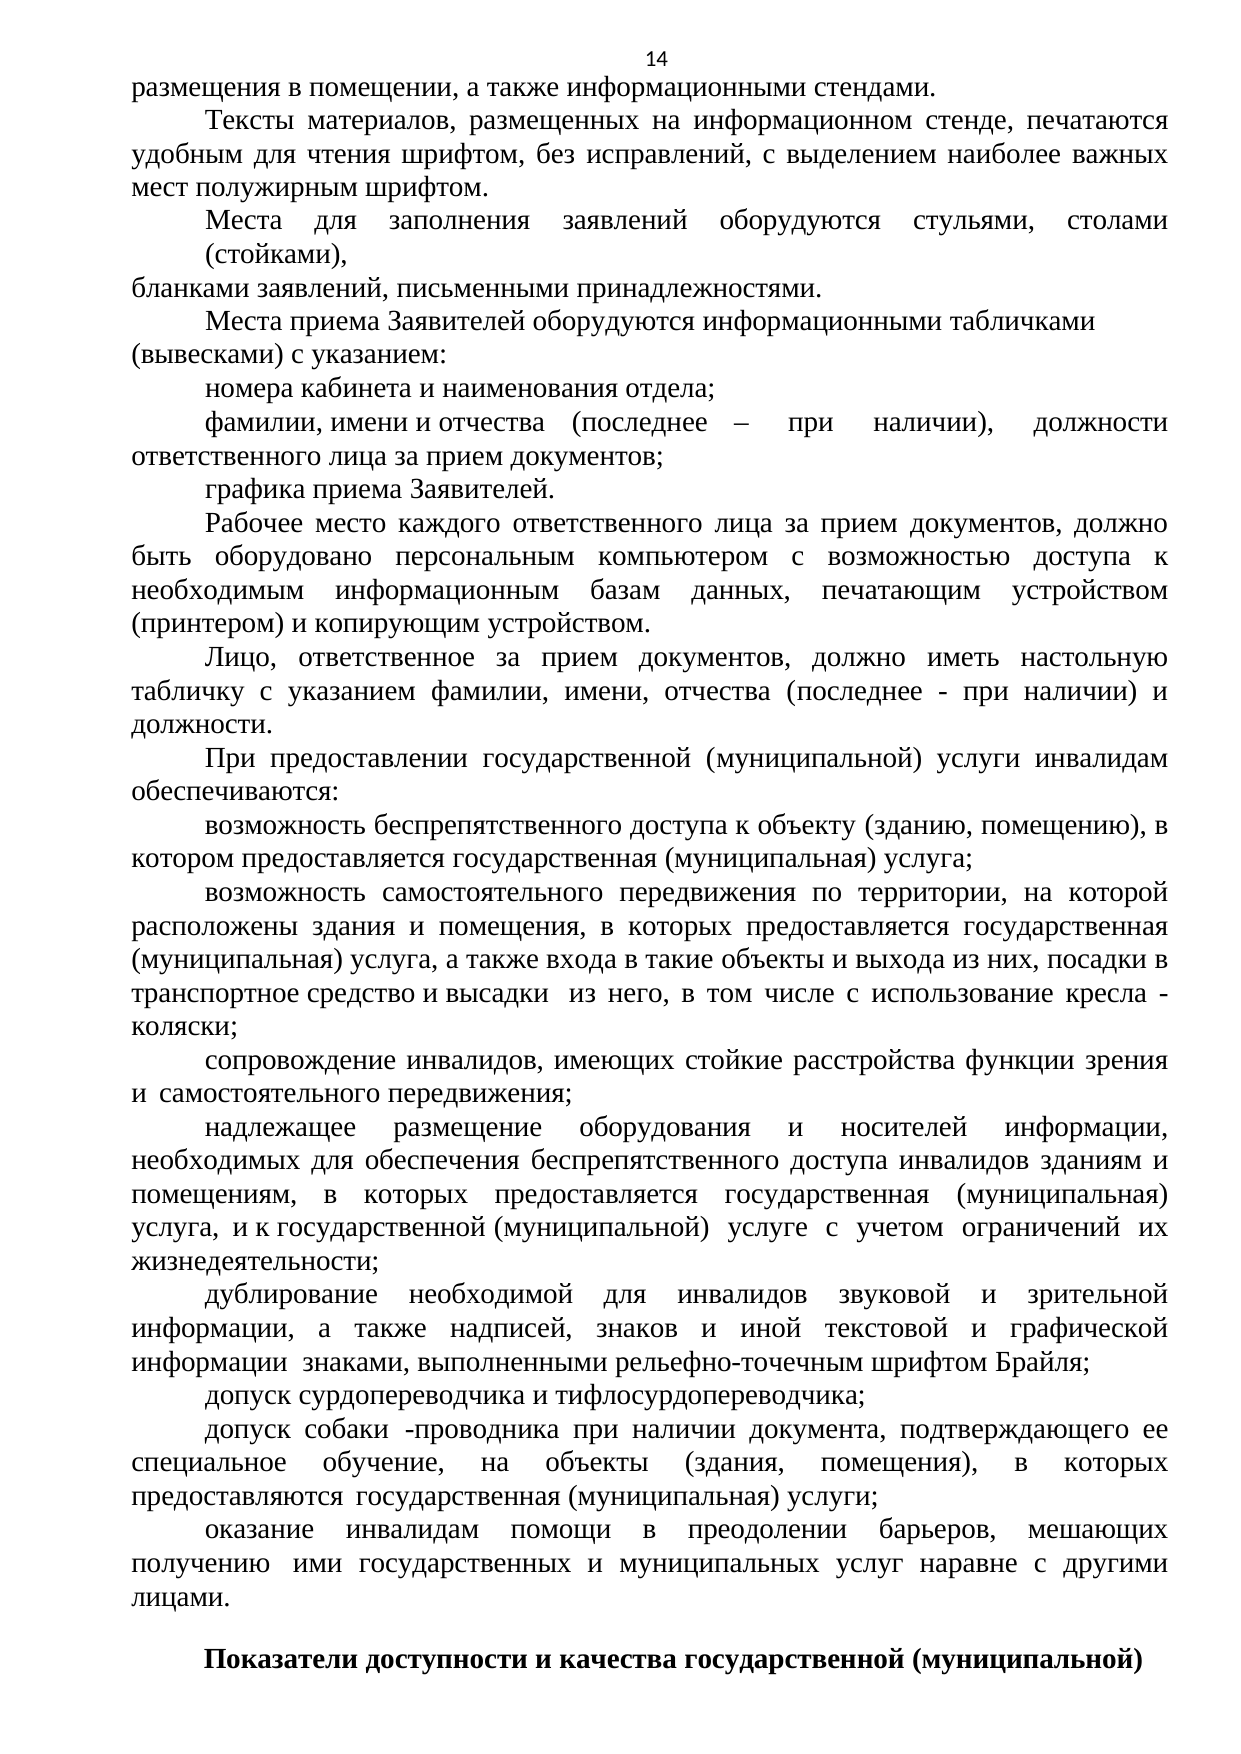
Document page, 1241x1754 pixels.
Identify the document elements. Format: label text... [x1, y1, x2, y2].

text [131, 69, 1168, 102]
text допуск собаки -проводника при наличии документа, подтверждающего ее специальное обучение, на объекты (здания, помещения), в которых предоставляются государственная (муниципальная) услуги; [131, 1411, 1168, 1512]
text сопровождение инвалидов, имеющих стойкие расстройства функции зрения и самостоятельного передвижения; [131, 1042, 1168, 1109]
text оказание инвалидам помощи в преодолении барьеров, мешающих получению ими государственных и муниципальных услуг наравне с другими лицами. [131, 1512, 1168, 1612]
text надлежащее размещение оборудования и носителей информации, необходимых для обеспечения беспрепятственного доступа инвалидов зданиям и помещениям, в которых предоставляется государственная (муниципальная) услуга, и к государственной (муниципальной) услуге с учетом ограничений их жизнедеятельности; [131, 1109, 1168, 1277]
text фамилии, имени и отчества (последнее – при наличии), должности ответственного лица за прием документов; [131, 404, 1168, 471]
text Тексты материалов, размещенных на информационном стенде, печатаются удобным для чтения шрифтом, без исправлений, с выделением наиболее важных мест полужирным шрифтом. [131, 102, 1168, 203]
text При предоставлении государственной (муниципальной) услуги инвалидам обеспечиваются: [131, 740, 1168, 807]
text Лицо, ответственное за прием документов, должно иметь настольную табличку с указанием фамилии, имени, отчества (последнее - при наличии) и должности. [131, 639, 1168, 740]
subtitle Показатели доступности и качества государственной (муниципальной) [178, 1642, 1168, 1675]
text Рабочее место каждого ответственного лица за прием документов, должно быть оборудовано персональным компьютером с возможностью доступа к необходимым информационным базам данных, печатающим устройством (принтером) и копирующим устройством. [131, 505, 1168, 639]
text бланками заявлений, письменными принадлежностями. [131, 270, 1168, 303]
text (вывесками) с указанием: [131, 337, 1168, 371]
text графика приема Заявителей. [205, 471, 1168, 505]
text номера кабинета и наименования отдела; [205, 371, 1168, 404]
text допуск сурдопереводчика и тифлосурдопереводчика; [205, 1377, 1168, 1411]
text Места для заполнения заявлений оборудуются стульями, столами (стойками), [205, 203, 1168, 270]
text Места приема Заявителей оборудуются информационными табличками [205, 303, 1168, 337]
text дублирование необходимой для инвалидов звуковой и зрительной информации, а также надписей, знаков и иной текстовой и графической информации знаками, выполненными рельефно-точечным шрифтом Брайля; [131, 1277, 1168, 1377]
text возможность беспрепятственного доступа к объекту (зданию, помещению), в котором предоставляется государственная (муниципальная) услуга; [131, 807, 1168, 874]
text возможность самостоятельного передвижения по территории, на которой расположены здания и помещения, в которых предоставляется государственная (муниципальная) услуга, а также входа в такие объекты и выхода из них, посадки в транспортное средство и высадки из него, в том числе с использование кресла - коляски; [131, 874, 1168, 1042]
